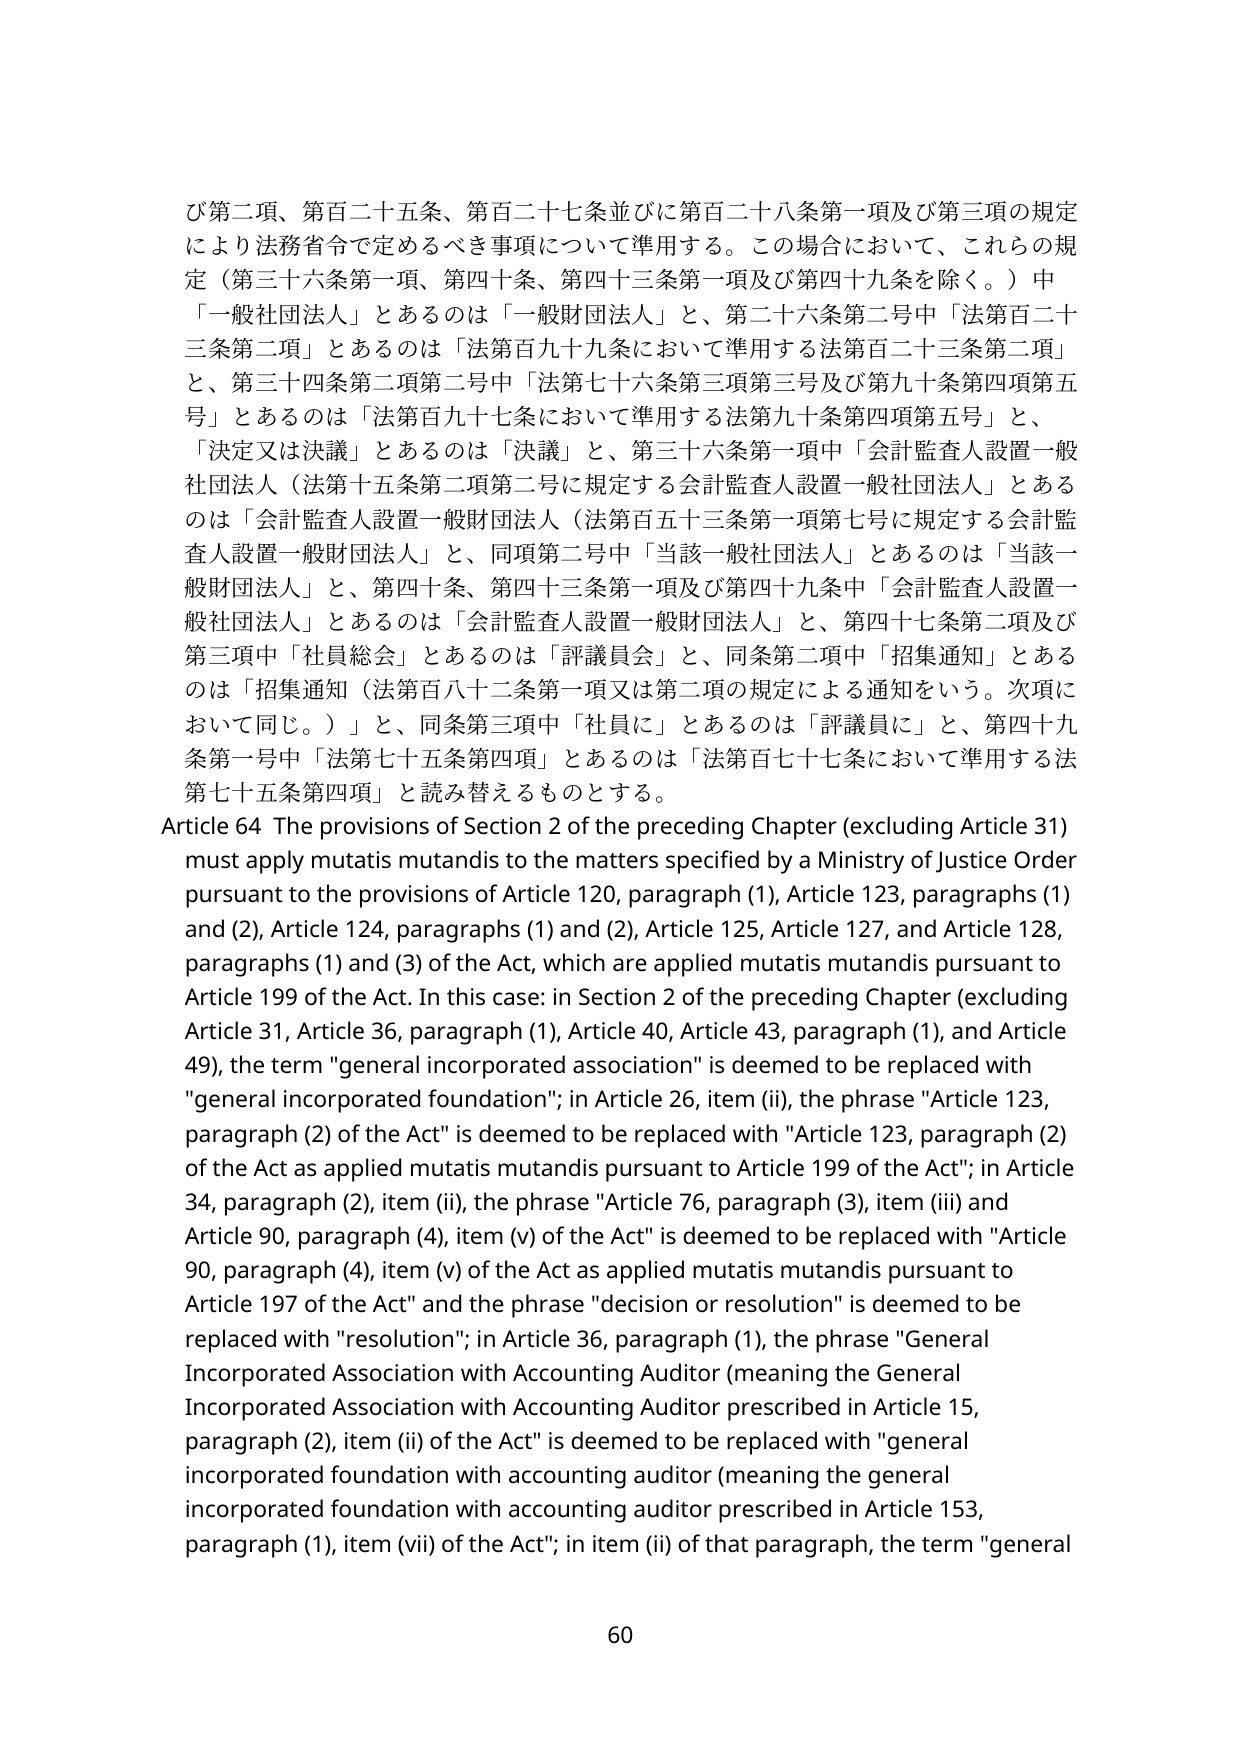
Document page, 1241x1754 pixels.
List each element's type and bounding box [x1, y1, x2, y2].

text [161, 809, 1079, 1560]
text [161, 194, 1079, 809]
